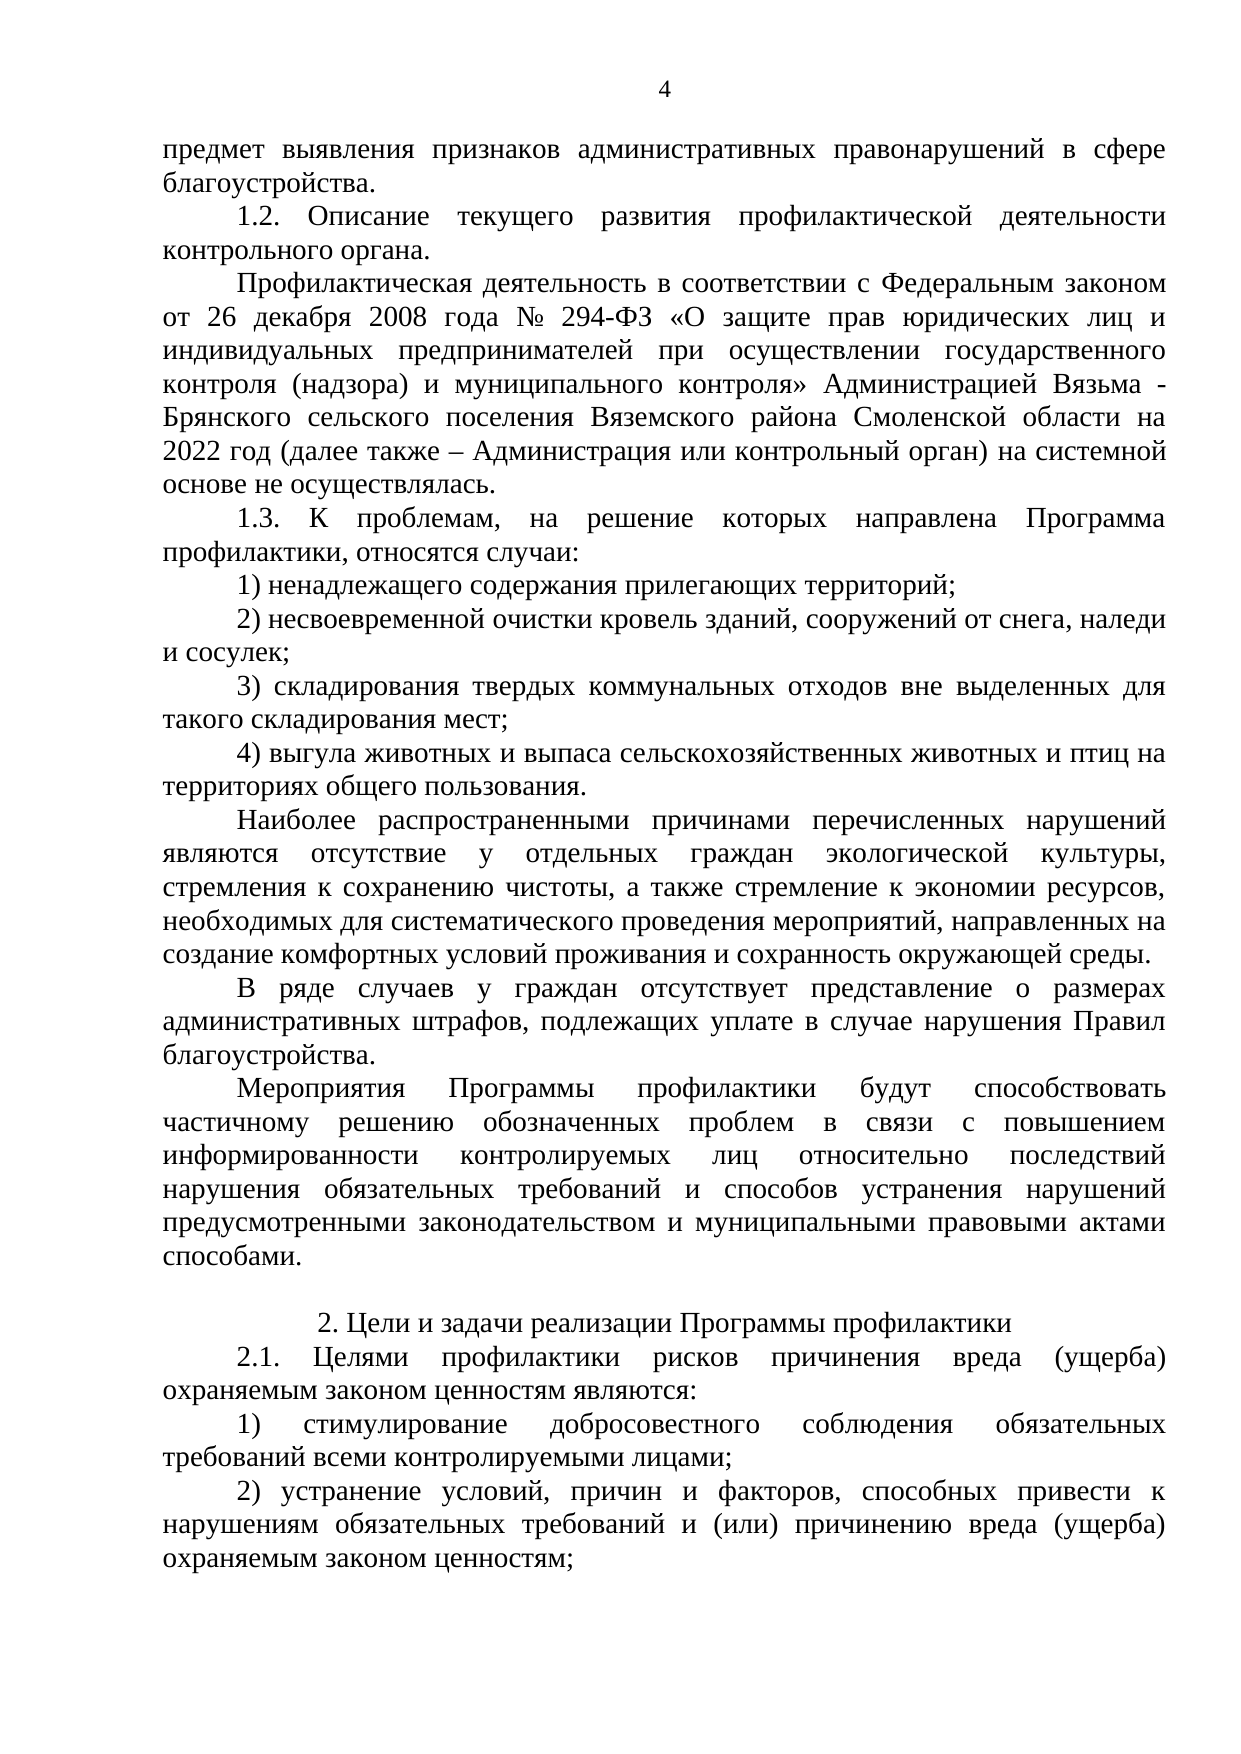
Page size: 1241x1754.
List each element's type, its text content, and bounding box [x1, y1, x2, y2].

text 4) выгула животных и выпаса сельскохозяйственных животных и птиц на территориях общего пользования. [162, 735, 1167, 802]
text Профилактическая деятельность в соответствии с Федеральным законом от 26 декабря 2008 года № 294-ФЗ «О защите прав юридических лиц и индивидуальных предпринимателей при осуществлении государственного контроля (надзора) и муниципального контроля» Администрацией Вязьма - Брянского сельского поселения Вяземского района Смоленской области на 2022 год (далее также – Администрация или контрольный орган) на системной основе не осуществлялась. [162, 265, 1167, 500]
text Мероприятия Программы профилактики будут способствовать частичному решению обозначенных проблем в связи с повышением информированности контролируемых лиц относительно последствий нарушения обязательных требований и способов устранения нарушений предусмотренными законодательством и муниципальными правовыми актами способами. [162, 1070, 1167, 1272]
text 2) устранение условий, причин и факторов, способных привести к нарушениям обязательных требований и (или) причинению вреда (ущерба) охраняемым законом ценностям; [162, 1473, 1167, 1573]
text 1) стимулирование добросовестного соблюдения обязательных требований всеми контролируемыми лицами; [162, 1406, 1167, 1473]
text 3) складирования твердых коммунальных отходов вне выделенных для такого складирования мест; [162, 668, 1167, 735]
text 1) ненадлежащего содержания прилегающих территорий; [162, 567, 1167, 601]
text 2. Цели и задачи реализации Программы профилактики [162, 1305, 1167, 1339]
text 1.2. Описание текущего развития профилактической деятельности контрольного органа. [162, 198, 1167, 265]
text Наиболее распространенными причинами перечисленных нарушений являются отсутствие у отдельных граждан экологической культуры, стремления к сохранению чистоты, а также стремление к экономии ресурсов, необходимых для систематического проведения мероприятий, направленных на создание комфортных условий проживания и сохранность окружающей среды. [162, 802, 1167, 970]
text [162, 131, 1167, 198]
text 2) несвоевременной очистки кровель зданий, сооружений от снега, наледи и сосулек; [162, 601, 1167, 668]
text 1.3. К проблемам, на решение которых направлена Программа профилактики, относятся случаи: [162, 500, 1167, 567]
text В ряде случаев у граждан отсутствует представление о размерах административных штрафов, подлежащих уплате в случае нарушения Правил благоустройства. [162, 970, 1167, 1070]
text 2.1. Целями профилактики рисков причинения вреда (ущерба) охраняемым законом ценностям являются: [162, 1339, 1167, 1406]
